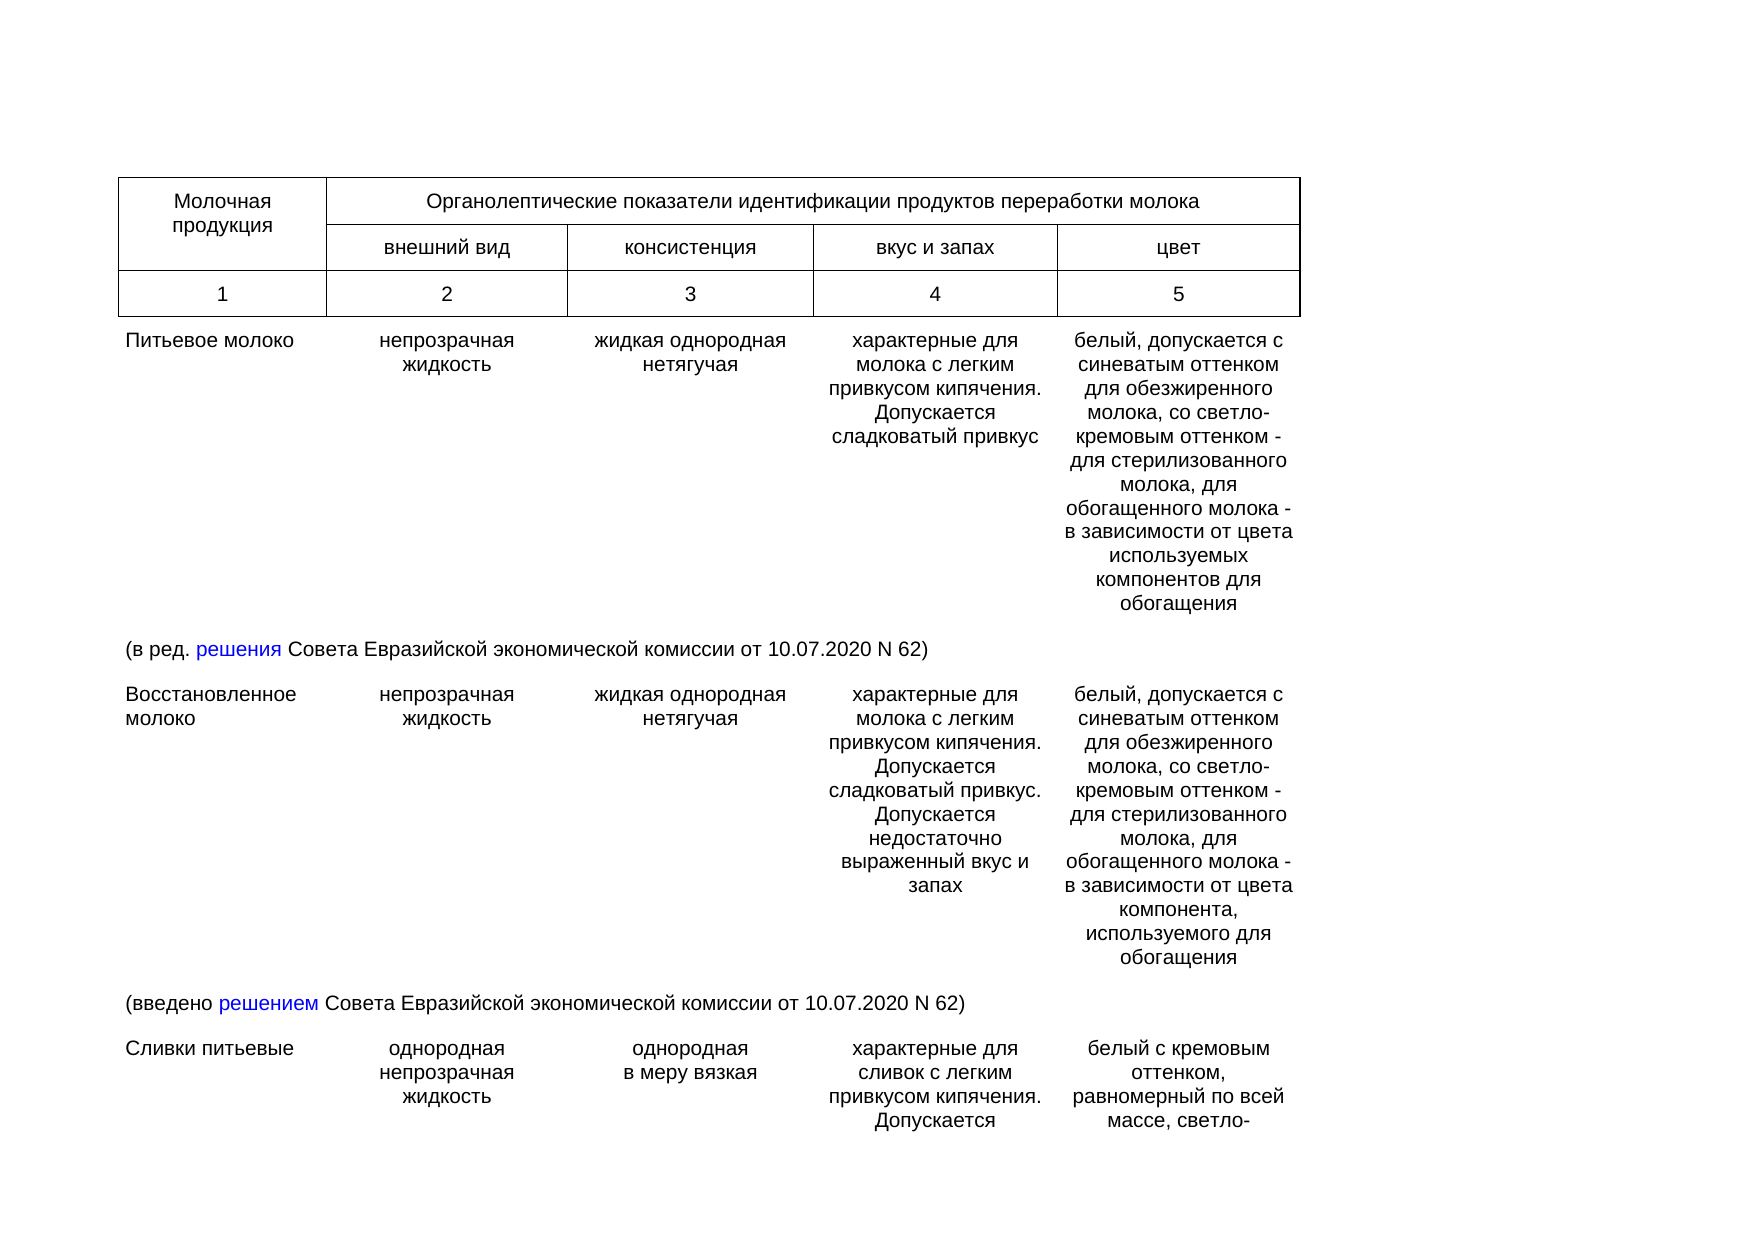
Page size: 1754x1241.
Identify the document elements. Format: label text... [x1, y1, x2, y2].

table_cell белый, допускается с синеватым оттенком для обезжиренного молока, со светло-кремовым оттенком - для стерилизованного молока, для обогащенного молока - в зависимости от цвета используемых компонентов для обогащения [1057, 317, 1300, 626]
table_cell непрозрачная жидкость [326, 671, 567, 980]
table_cell 3 [568, 271, 813, 316]
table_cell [813, 1025, 1057, 1142]
table_cell цвет [1058, 225, 1299, 270]
table_cell белый, допускается с синеватым оттенком для обезжиренного молока, со светло-кремовым оттенком - для стерилизованного молока, для обогащенного молока - в зависимости от цвета компонента, используемого для обогащения [1057, 671, 1300, 980]
table_cell 5 [1058, 271, 1299, 316]
table_cell непрозрачная жидкость [326, 317, 567, 626]
table_cell жидкая однородная нетягучая [568, 671, 813, 980]
table_cell вкус и запах [814, 225, 1057, 270]
table_cell Сливки питьевые [119, 1025, 326, 1142]
table_cell 4 [814, 271, 1057, 316]
table_cell (в ред. решения Совета Евразийской экономической комиссии от 10.07.2020 N 62) [119, 626, 1300, 671]
table_cell (введено решением Совета Евразийской экономической комиссии от 10.07.2020 N 62) [119, 980, 1300, 1025]
table_cell Питьевое молоко [119, 317, 326, 626]
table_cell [326, 1025, 567, 1142]
table_cell 2 [327, 271, 567, 316]
table_cell 1 [119, 271, 326, 316]
table_header Органолептические показатели идентификации продуктов переработки молока [327, 178, 1299, 223]
table_cell характерные для молока с легким привкусом кипячения. Допускается сладковатый привкус. Допускается недостаточно выраженный вкус и запах [813, 671, 1057, 980]
table_cell Восстановленное молоко [119, 671, 326, 980]
table_cell консистенция [568, 225, 813, 270]
table_cell жидкая однородная нетягучая [568, 317, 813, 626]
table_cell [568, 1025, 813, 1142]
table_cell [1057, 1025, 1300, 1142]
table_cell внешний вид [327, 225, 567, 270]
table_cell характерные для молока с легким привкусом кипячения. Допускается сладковатый привкус [813, 317, 1057, 626]
table_header Молочная продукция [119, 178, 326, 270]
